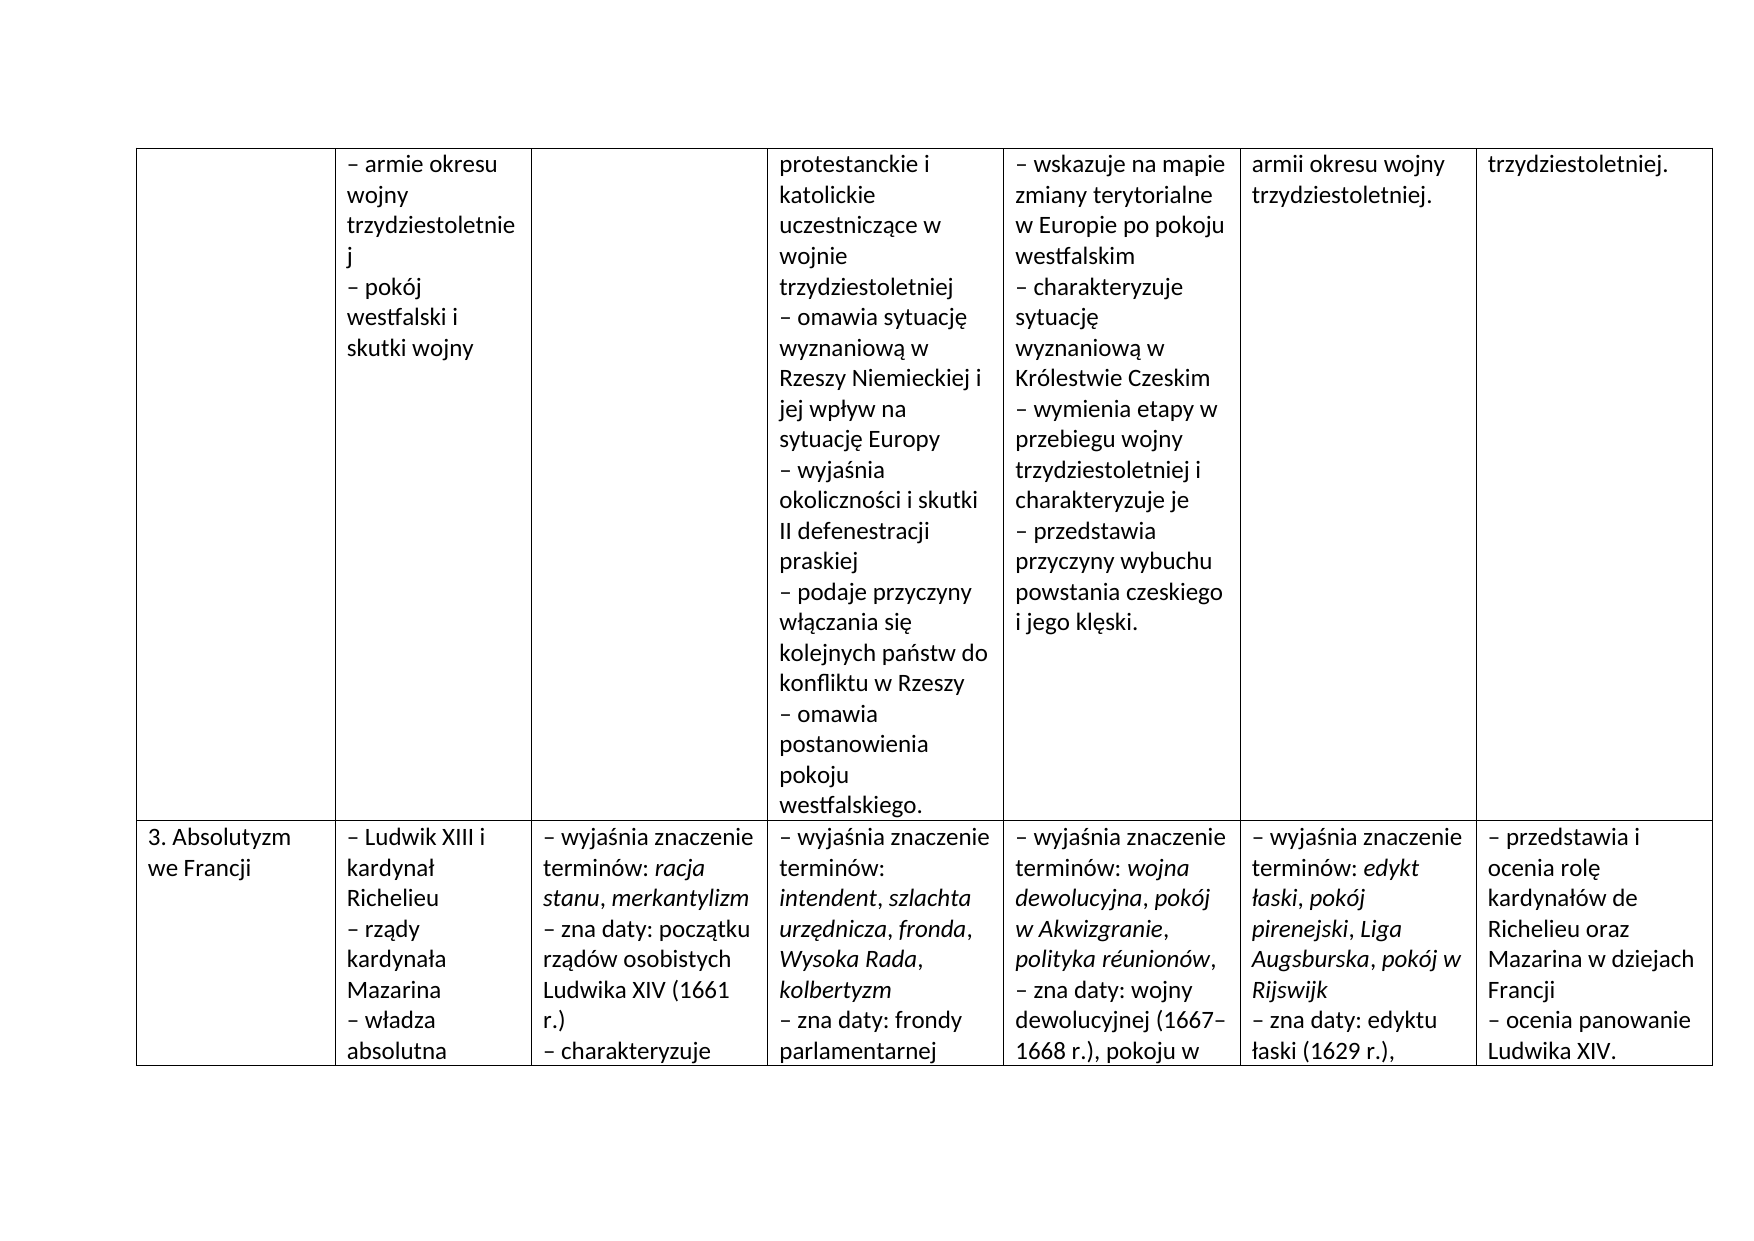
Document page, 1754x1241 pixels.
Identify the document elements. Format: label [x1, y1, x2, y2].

table_cell [768, 149, 1003, 820]
table_cell [336, 821, 531, 1065]
table_cell [768, 821, 1003, 1065]
table_cell [1004, 821, 1240, 1065]
table_cell [137, 821, 335, 1065]
table_cell [1004, 149, 1240, 820]
table_cell [532, 821, 767, 1065]
table_cell [1241, 821, 1476, 1065]
table_cell [1241, 149, 1476, 820]
table_cell [1477, 149, 1712, 820]
table_cell [532, 149, 767, 820]
table_cell [336, 149, 531, 820]
table_cell [1477, 821, 1712, 1065]
table_cell [137, 149, 335, 820]
